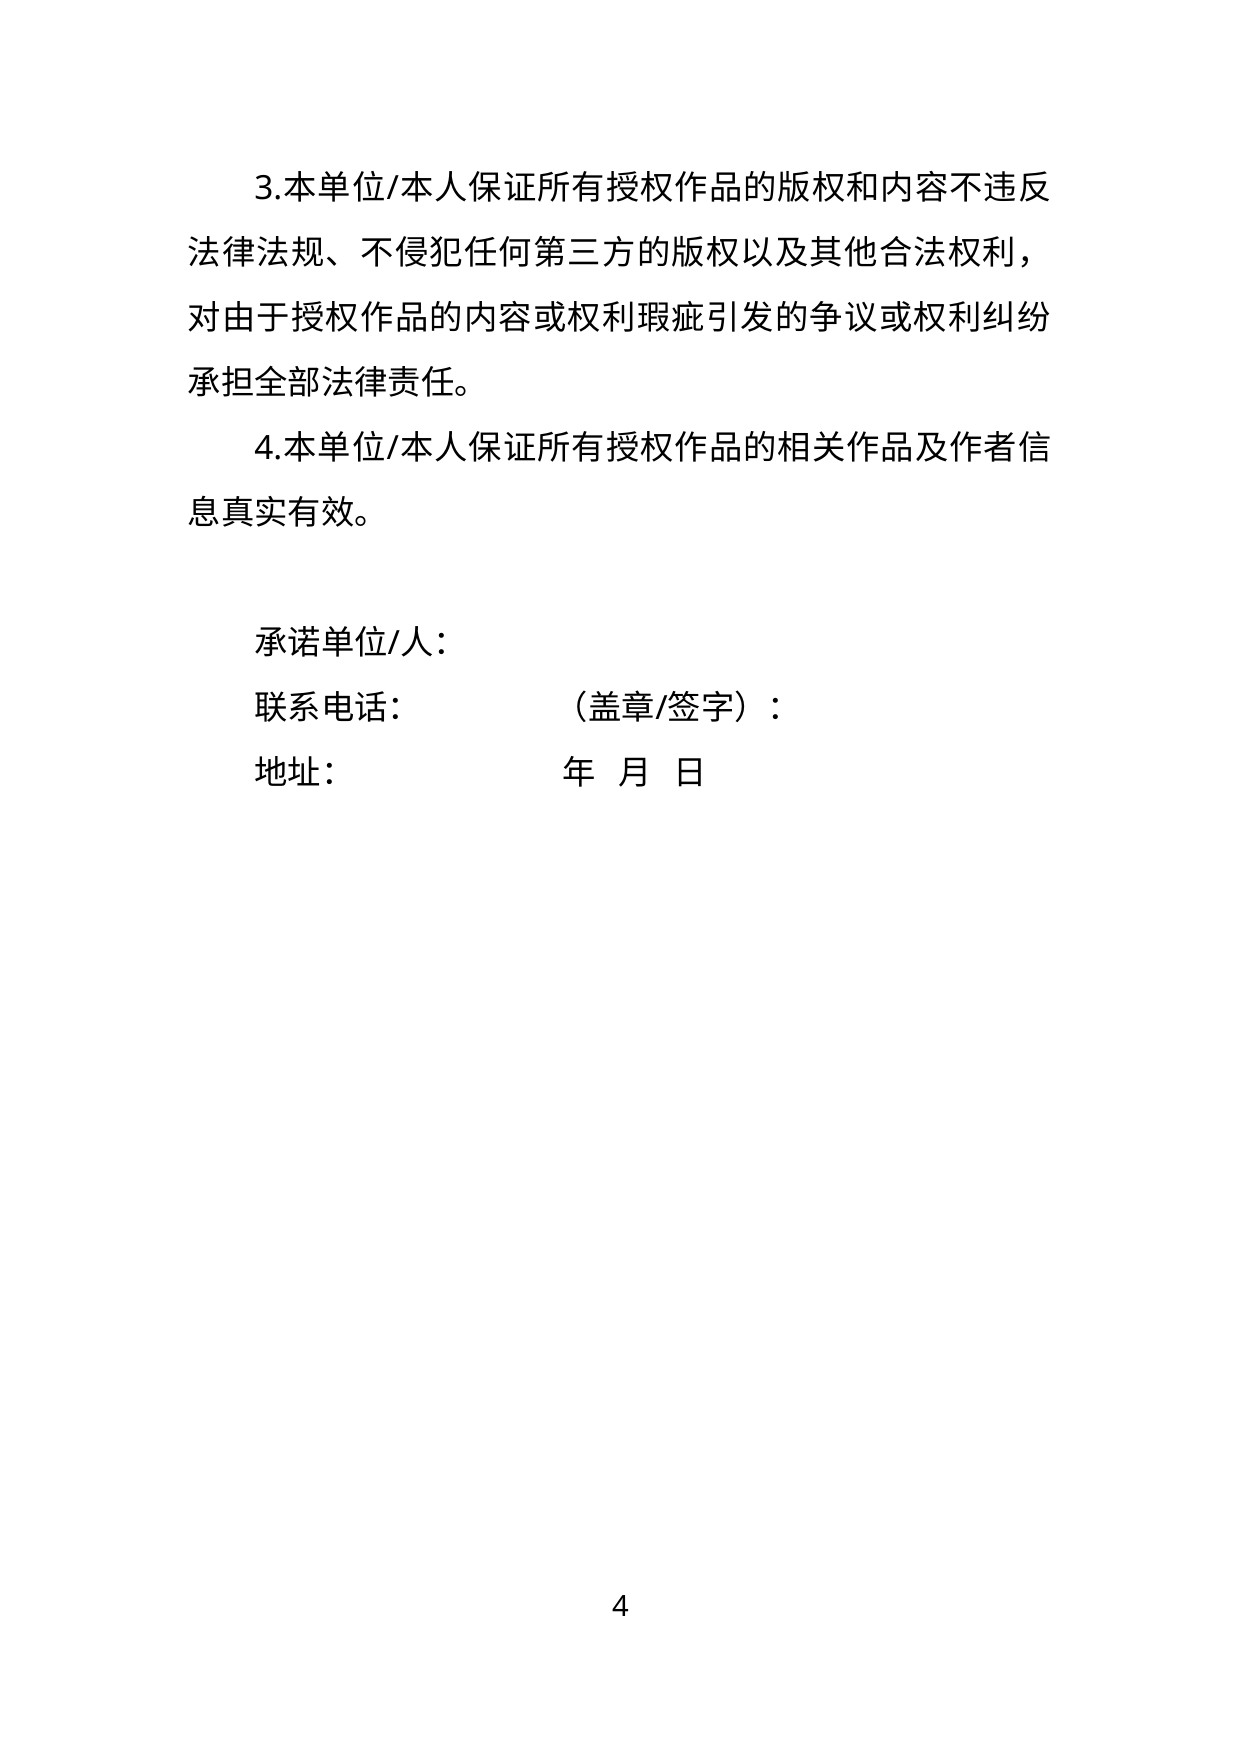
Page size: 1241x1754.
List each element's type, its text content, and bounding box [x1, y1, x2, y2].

text 地址： 年 月 日 [187, 738, 1053, 803]
text 承诺单位/人： [187, 608, 1053, 673]
text 3.本单位/本人保证所有授权作品的版权和内容不违反法律法规、不侵犯任何第三方的版权以及其他合法权利，对由于授权作品的内容或权利瑕疵引发的争议或权利纠纷承担全部法律责任。 [187, 153, 1053, 413]
text 4.本单位/本人保证所有授权作品的相关作品及作者信息真实有效。 [187, 413, 1053, 543]
text 联系电话： （盖章/签字）： [187, 673, 1053, 738]
